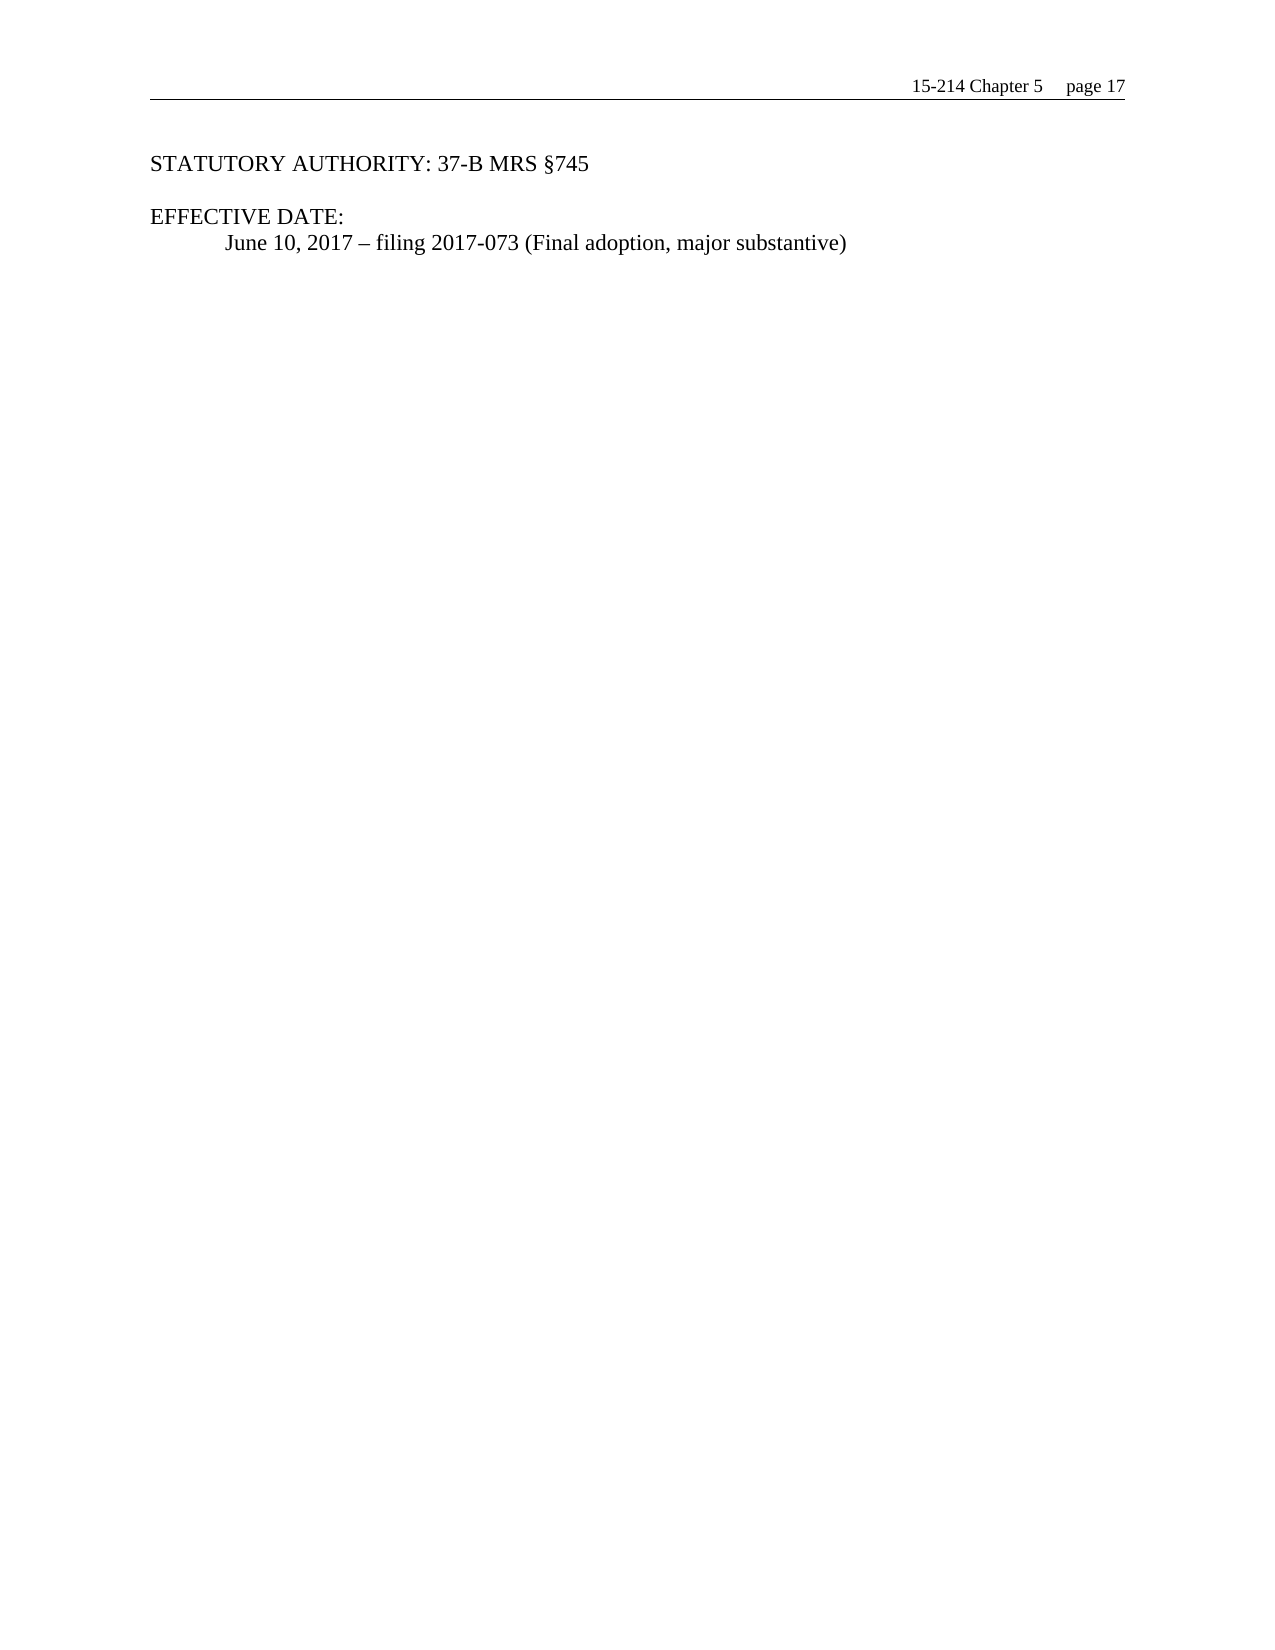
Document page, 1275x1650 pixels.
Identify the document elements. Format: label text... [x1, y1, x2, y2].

text STATUTORY AUTHORITY: 37-B MRS §745 [150, 150, 1125, 176]
text June 10, 2017 – filing 2017-073 (Final adoption, major substantive) [150, 229, 1125, 255]
text EFFECTIVE DATE: [150, 203, 1125, 229]
